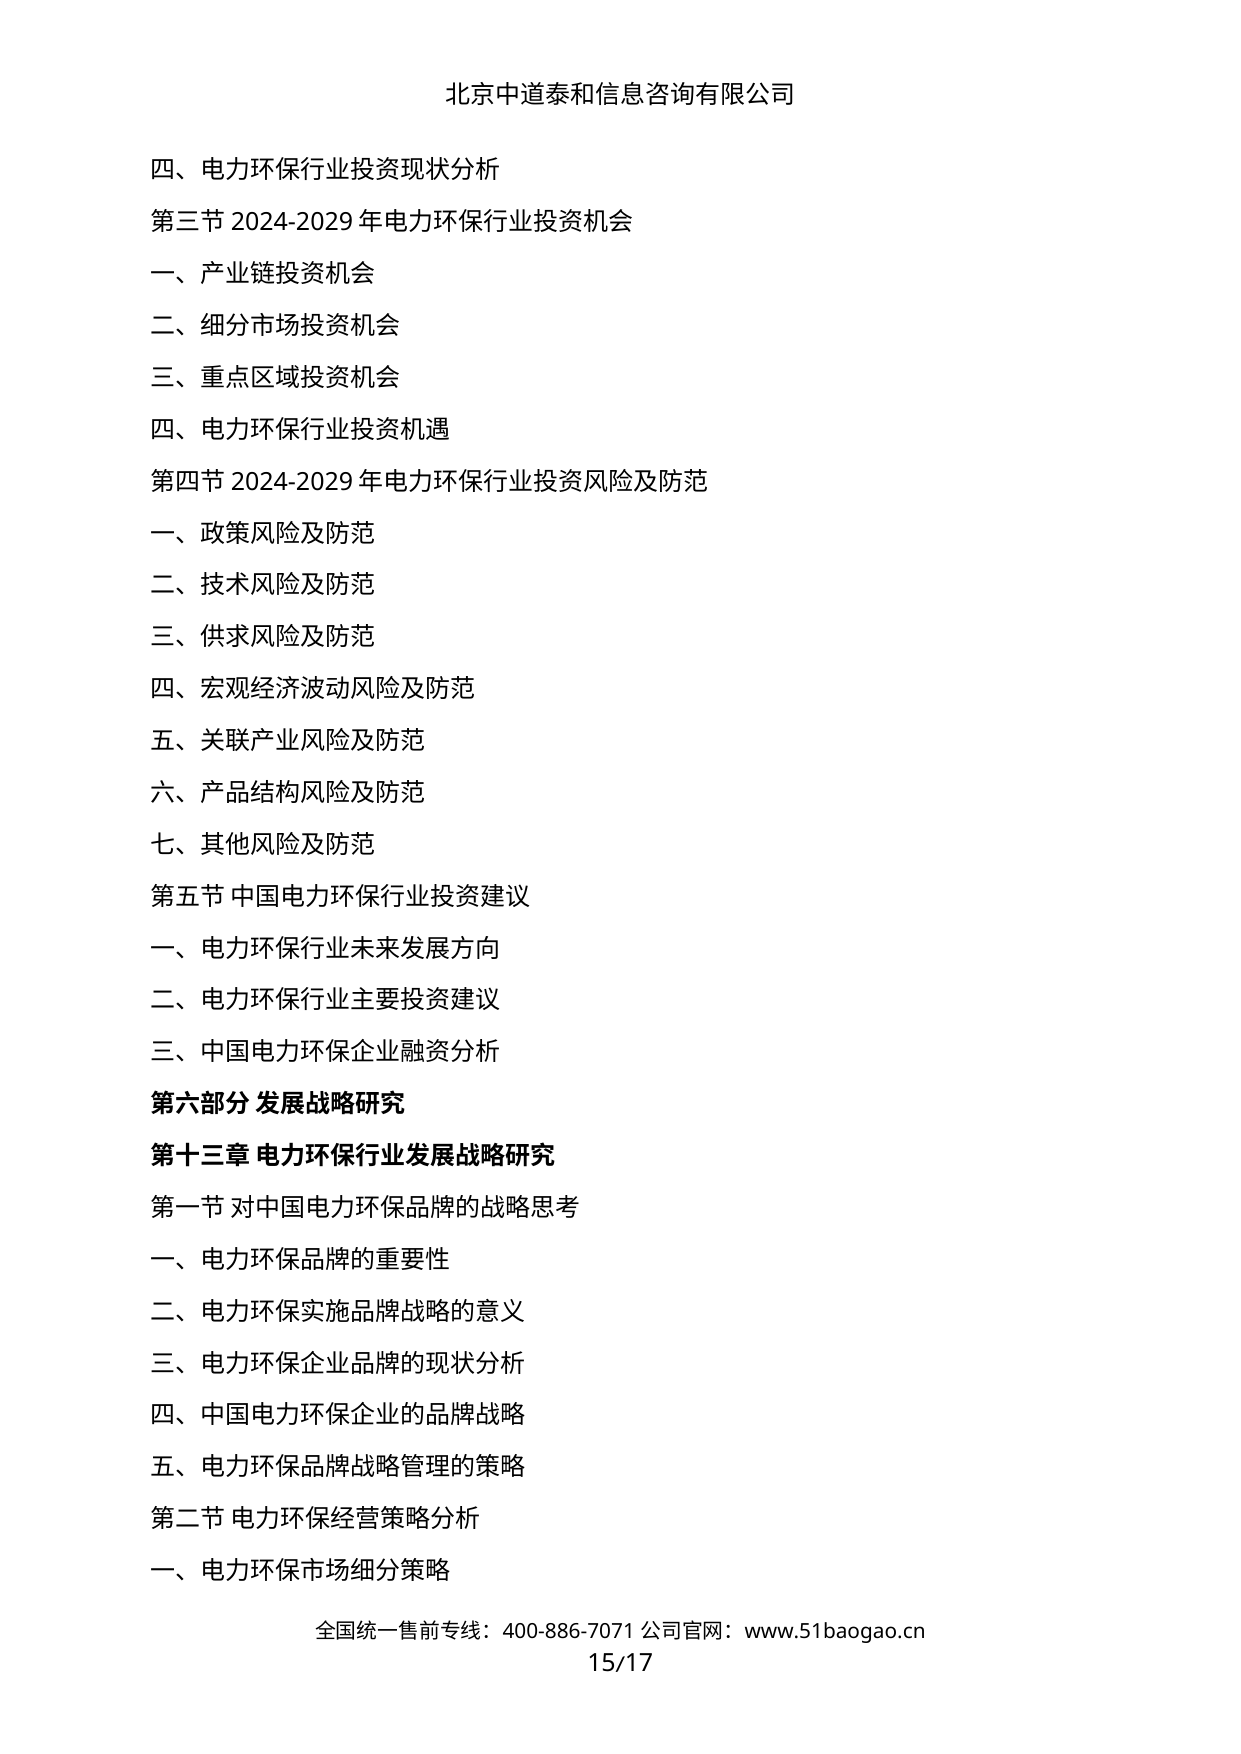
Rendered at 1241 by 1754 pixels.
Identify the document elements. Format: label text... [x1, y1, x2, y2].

text 第四节 2024-2029年电力环保行业投资风险及防范 [150, 461, 1090, 497]
text 六、产品结构风险及防范 [150, 772, 1090, 809]
text 四、电力环保行业投资机遇 [150, 409, 1090, 446]
text 第六部分 发展战略研究 [150, 1084, 1090, 1120]
text 一、产业链投资机会 [150, 254, 1090, 290]
text 三、电力环保企业品牌的现状分析 [150, 1343, 1090, 1379]
text 第二节 电力环保经营策略分析 [150, 1499, 1090, 1535]
text 五、关联产业风险及防范 [150, 721, 1090, 757]
text 二、细分市场投资机会 [150, 306, 1090, 342]
text 五、电力环保品牌战略管理的策略 [150, 1447, 1090, 1483]
text 一、政策风险及防范 [150, 513, 1090, 549]
text 一、电力环保行业未来发展方向 [150, 928, 1090, 964]
text 四、电力环保行业投资现状分析 [150, 150, 1090, 186]
text 第五节 中国电力环保行业投资建议 [150, 876, 1090, 912]
text 三、重点区域投资机会 [150, 357, 1090, 394]
text 第十三章 电力环保行业发展战略研究 [150, 1136, 1090, 1172]
text 二、技术风险及防范 [150, 565, 1090, 601]
text 四、宏观经济波动风险及防范 [150, 669, 1090, 705]
text 第一节 对中国电力环保品牌的战略思考 [150, 1187, 1090, 1224]
text 一、电力环保品牌的重要性 [150, 1239, 1090, 1276]
text 四、中国电力环保企业的品牌战略 [150, 1395, 1090, 1431]
text 二、电力环保实施品牌战略的意义 [150, 1291, 1090, 1327]
text 三、中国电力环保企业融资分析 [150, 1032, 1090, 1068]
text 第三节 2024-2029年电力环保行业投资机会 [150, 202, 1090, 238]
text 三、供求风险及防范 [150, 617, 1090, 653]
text 二、电力环保行业主要投资建议 [150, 980, 1090, 1016]
text 一、电力环保市场细分策略 [150, 1551, 1090, 1587]
text 七、其他风险及防范 [150, 824, 1090, 861]
